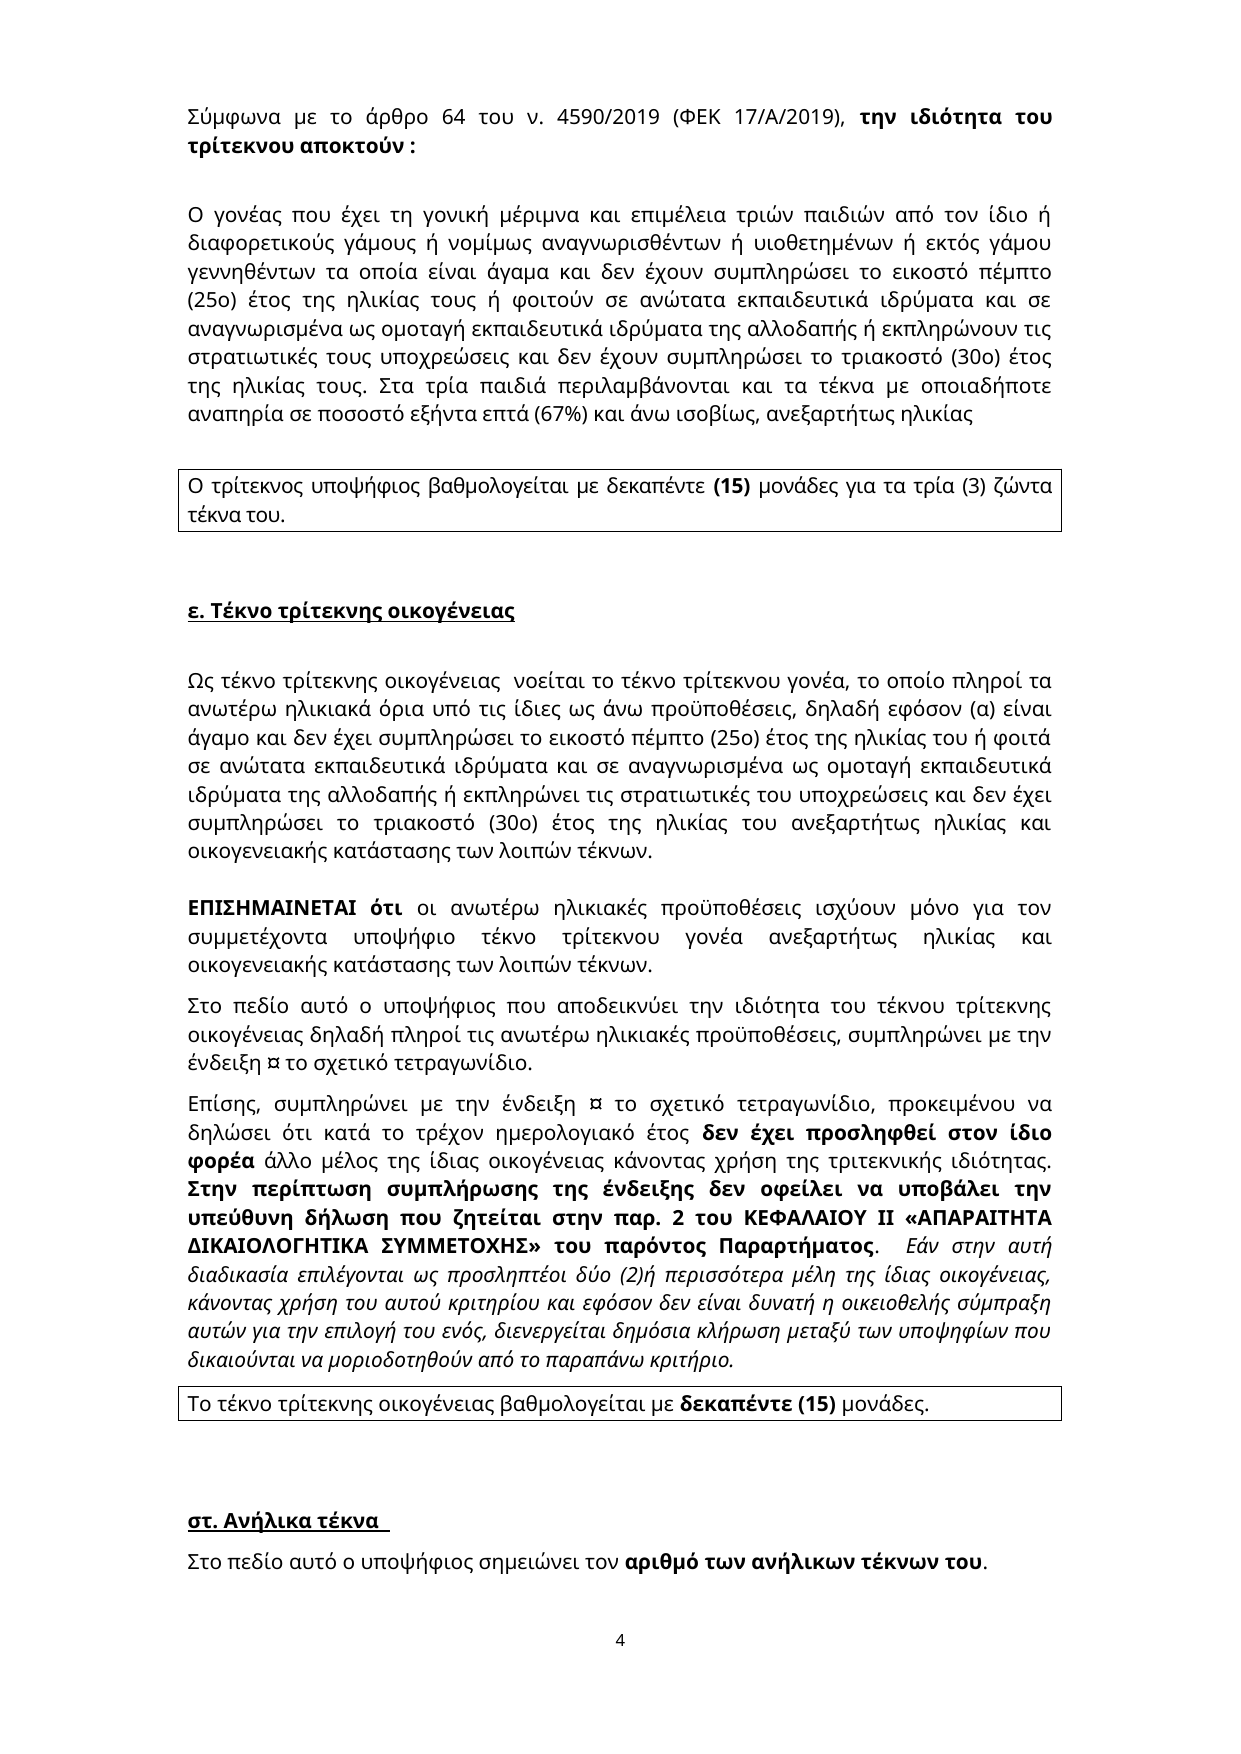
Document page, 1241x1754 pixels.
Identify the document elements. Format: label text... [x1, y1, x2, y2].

text Στο πεδίο αυτό ο υποψήφιος σημειώνει τον αριθμό των ανήλικων τέκνων του. [187, 1547, 1053, 1575]
text Ο γονέας που έχει τη γονική μέριμνα και επιμέλεια τριών παιδιών από τον ίδιο ή διαφορετικούς γάμους ή νομίμως αναγνωρισθέντων ή υιοθετημένων ή εκτός γάμου γεννηθέντων τα οποία είναι άγαμα και δεν έχουν συμπληρώσει το εικοστό πέμπτο (25ο) έτος της ηλικίας τους ή φοιτούν σε ανώτατα εκπαιδευτικά ιδρύματα και σε αναγνωρισμένα ως ομοταγή εκπαιδευτικά ιδρύματα της αλλοδαπής ή εκπληρώνουν τις στρατιωτικές τους υποχρεώσεις και δεν έχουν συμπληρώσει το τριακοστό (30ο) έτος της ηλικίας τους. Στα τρία παιδιά περιλαμβάνονται και τα τέκνα με οποιαδήποτε αναπηρία σε ποσοστό εξήντα επτά (67%) και άνω ισοβίως, ανεξαρτήτως ηλικίας [187, 200, 1053, 428]
text Στο πεδίο αυτό ο υποψήφιος που αποδεικνύει την ιδιότητα του τέκνου τρίτεκνης οικογένειας δηλαδή πληροί τις ανωτέρω ηλικιακές προϋποθέσεις, συμπληρώνει με την ένδειξη το σχετικό τετραγωνίδιο. [187, 991, 1053, 1077]
text Το τέκνο τρίτεκνης οικογένειας βαθμολογείται με δεκαπέντε (15) μονάδες. [179, 1387, 1061, 1420]
text Επίσης, συμπληρώνει με την ένδειξη το σχετικό τετραγωνίδιο, προκειμένου να δηλώσει ότι κατά το τρέχον ημερολογιακό έτος δεν έχει προσληφθεί στον ίδιο φορέα άλλο μέλος της ίδιας οικογένειας κάνοντας χρήση της τριτεκνικής ιδιότητας. Στην περίπτωση συμπλήρωσης της ένδειξης δεν οφείλει να υποβάλει την υπεύθυνη δήλωση που ζητείται στην παρ. 2 του ΚΕΦΑΛΑΙΟΥ ΙΙ «ΑΠΑΡΑΙΤΗΤΑ ΔΙΚΑΙΟΛΟΓΗΤΙΚΑ ΣΥΜΜΕΤΟΧΗΣ» του παρόντος Παραρτήματος. Εάν στην αυτή διαδικασία επιλέγονται ως προσληπτέοι δύο (2)ή περισσότερα μέλη της ίδιας οικογένειας, κάνοντας χρήση του αυτού κριτηρίου και εφόσον δεν είναι δυνατή η οικειοθελής σύμπραξη αυτών για την επιλογή του ενός, διενεργείται δημόσια κλήρωση μεταξύ των υποψηφίων που δικαιούνται να μοριοδοτηθούν από το παραπάνω κριτήριο. [187, 1089, 1053, 1373]
text ΕΠΙΣΗΜΑΙΝΕΤΑΙ ότι οι ανωτέρω ηλικιακές προϋποθέσεις ισχύουν μόνο για τον συμμετέχοντα υποψήφιο τέκνο τρίτεκνου γονέα ανεξαρτήτως ηλικίας και οικογενειακής κατάστασης των λοιπών τέκνων. [187, 893, 1053, 979]
text Ο τρίτεκνος υποψήφιος βαθμολογείται με δεκαπέντε (15) μονάδες για τα τρία (3) ζώντα τέκνα του. [179, 470, 1061, 531]
text στ. Ανήλικα τέκνα [187, 1506, 1053, 1534]
text Ως τέκνο τρίτεκνης οικογένειας νοείται το τέκνο τρίτεκνου γονέα, το οποίο πληροί τα ανωτέρω ηλικιακά όρια υπό τις ίδιες ως άνω προϋποθέσεις, δηλαδή εφόσον (α) είναι άγαμο και δεν έχει συμπληρώσει το εικοστό πέμπτο (25ο) έτος της ηλικίας του ή φοιτά σε ανώτατα εκπαιδευτικά ιδρύματα και σε αναγνωρισμένα ως ομοταγή εκπαιδευτικά ιδρύματα της αλλοδαπής ή εκπληρώνει τις στρατιωτικές του υποχρεώσεις και δεν έχει συμπληρώσει το τριακοστό (30ο) έτος της ηλικίας του ανεξαρτήτως ηλικίας και οικογενειακής κατάστασης των λοιπών τέκνων. [187, 666, 1053, 865]
text Σύμφωνα με το άρθρο 64 του ν. 4590/2019 (ΦΕΚ 17/Α/2019), την ιδιότητα του τρίτεκνου αποκτούν : [187, 102, 1053, 159]
text ε. Τέκνο τρίτεκνης οικογένειας [187, 597, 1053, 625]
